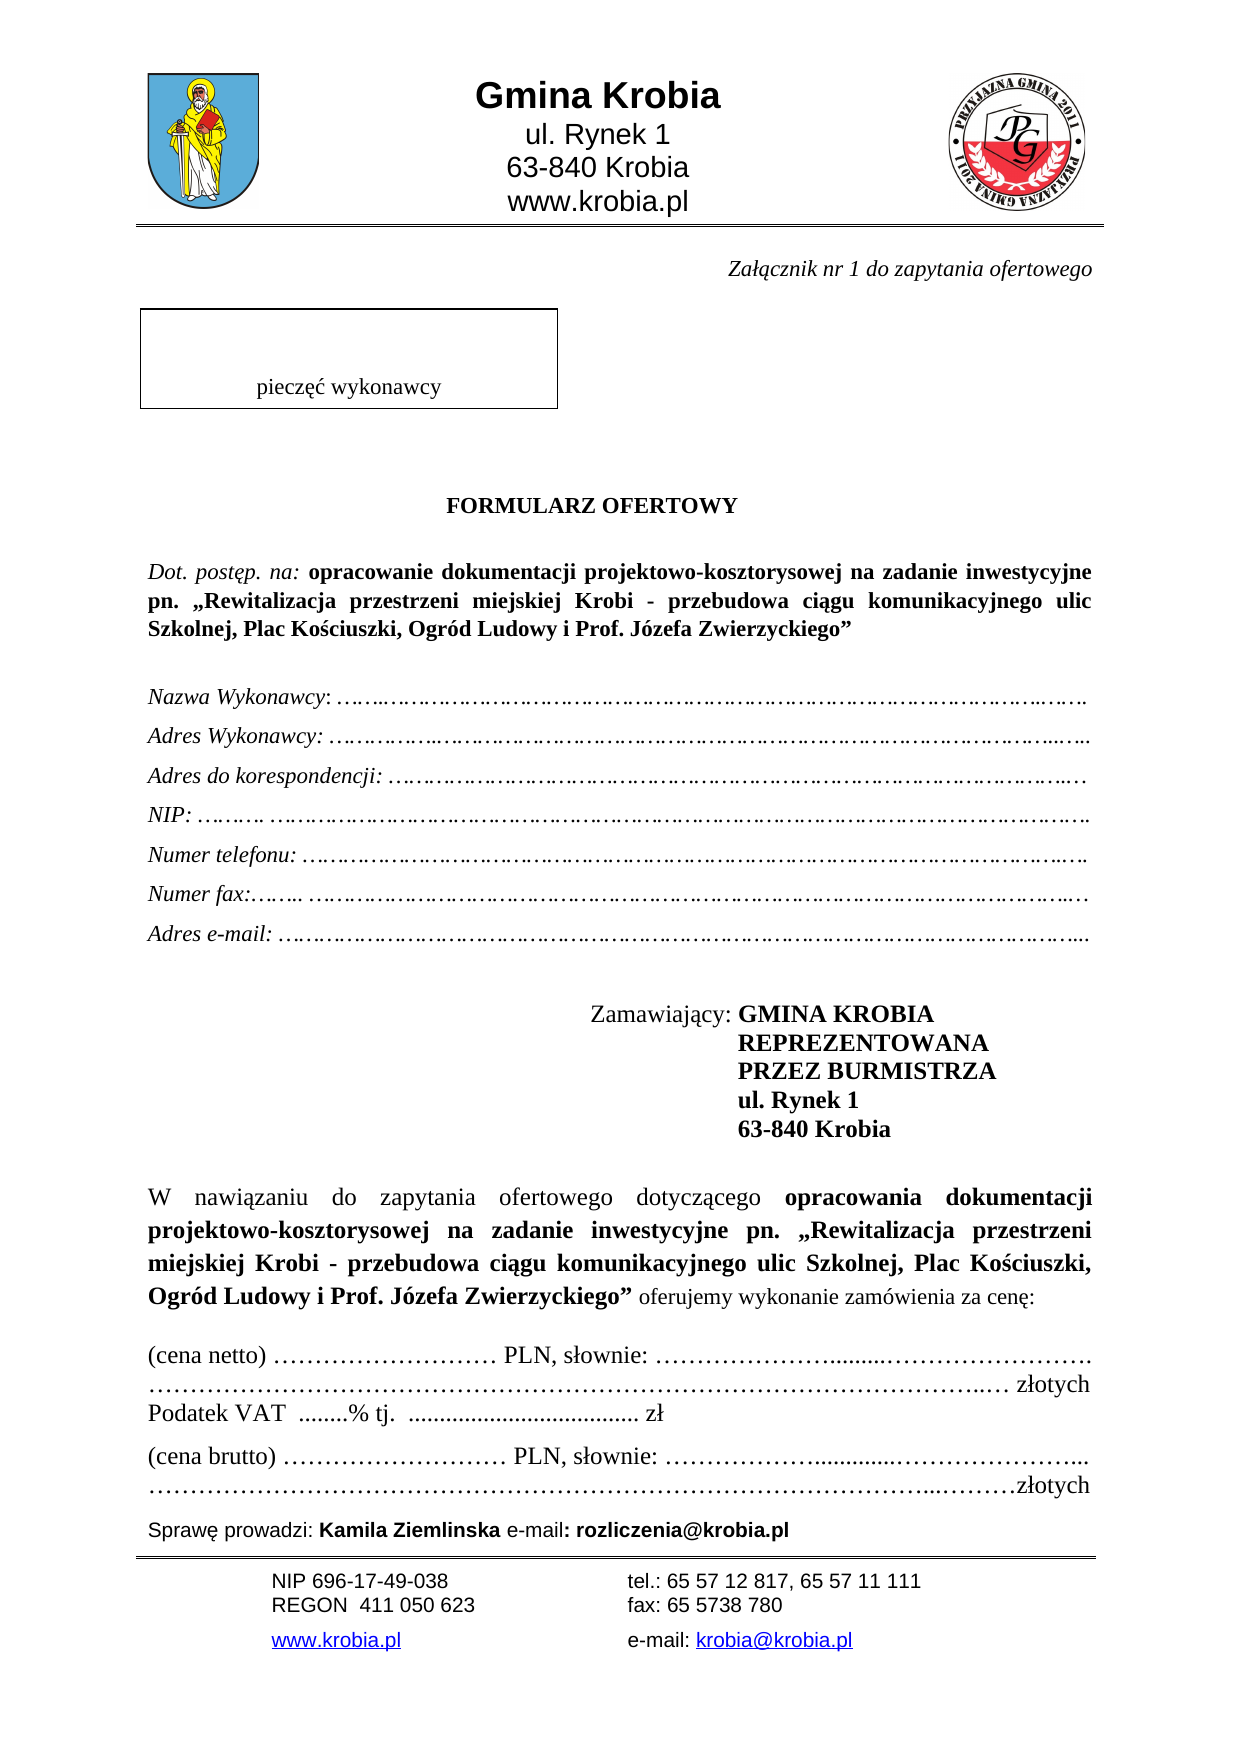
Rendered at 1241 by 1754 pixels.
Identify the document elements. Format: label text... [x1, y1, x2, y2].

text …………………………………………………………………………………...………złotych [148, 1470, 1093, 1499]
text Podatek VAT ........% tj. ..................................... zł [148, 1398, 1093, 1427]
text Adres do korespondencji: ……………………………………………………………………………………….… [148, 762, 1093, 788]
text Adres e-mail: ………………………………………………………………………………………………………... [148, 920, 1093, 946]
text Numer fax:…….. ………………………………………………………………………………………………….… [148, 881, 1093, 907]
table_header pieczęć wykonawcy [141, 310, 557, 407]
text Zamawiający: GMINA KROBIA [516, 999, 1093, 1028]
text NIP: ………. …………………………………………………………………………………………………………. [148, 802, 1093, 828]
text Załącznik nr 1 do zapytania ofertowego [148, 255, 1093, 282]
text ………………………………………………………………………………………..… złotych [148, 1369, 1093, 1398]
picture [948, 73, 1086, 211]
text PRZEZ BURMISTRZA [664, 1056, 1093, 1085]
text Dot. postęp. na: opracowanie dokumentacji projektowo-kosztorysowej na zadanie inwestycyjne pn. „Rewitalizacja przestrzeni miejskiej Krobi - przebudowa ciągu komunikacyjnego ulic Szkolnej, Plac Kościuszki, Ogród Ludowy i Prof. Józefa Zwierzyckiego” [148, 558, 1093, 642]
text 63-840 Krobia [148, 1114, 1093, 1143]
text ul. Rynek 1 [148, 1085, 1093, 1114]
text Adres Wykonawcy: …………….………………………………………………………………………………..….. [148, 723, 1093, 749]
text W nawiązaniu do zapytania ofertowego dotyczącego opracowania dokumentacji projektowo-kosztorysowej na zadanie inwestycyjne pn. „Rewitalizacja przestrzeni miejskiej Krobi - przebudowa ciągu komunikacyjnego ulic Szkolnej, Plac Kościuszki, Ogród Ludowy i Prof. Józefa Zwierzyckiego” oferujemy wykonanie zamówienia za cenę: [148, 1182, 1093, 1310]
text (cena netto) ……………………… PLN, słownie: ………………….........……………………. [148, 1341, 1093, 1369]
text REPREZENTOWANA [664, 1028, 1093, 1056]
text FORMULARZ OFERTOWY [91, 492, 1093, 519]
text Nazwa Wykonawcy: …….…………………………………………………………………………………….……. [148, 683, 1093, 709]
picture [147, 73, 259, 209]
text (cena brutto) ……………………… PLN, słownie: ……………….............…………………... [148, 1441, 1093, 1470]
text Numer telefonu: ………………………………………………………………………………………………….…. [148, 841, 1093, 867]
